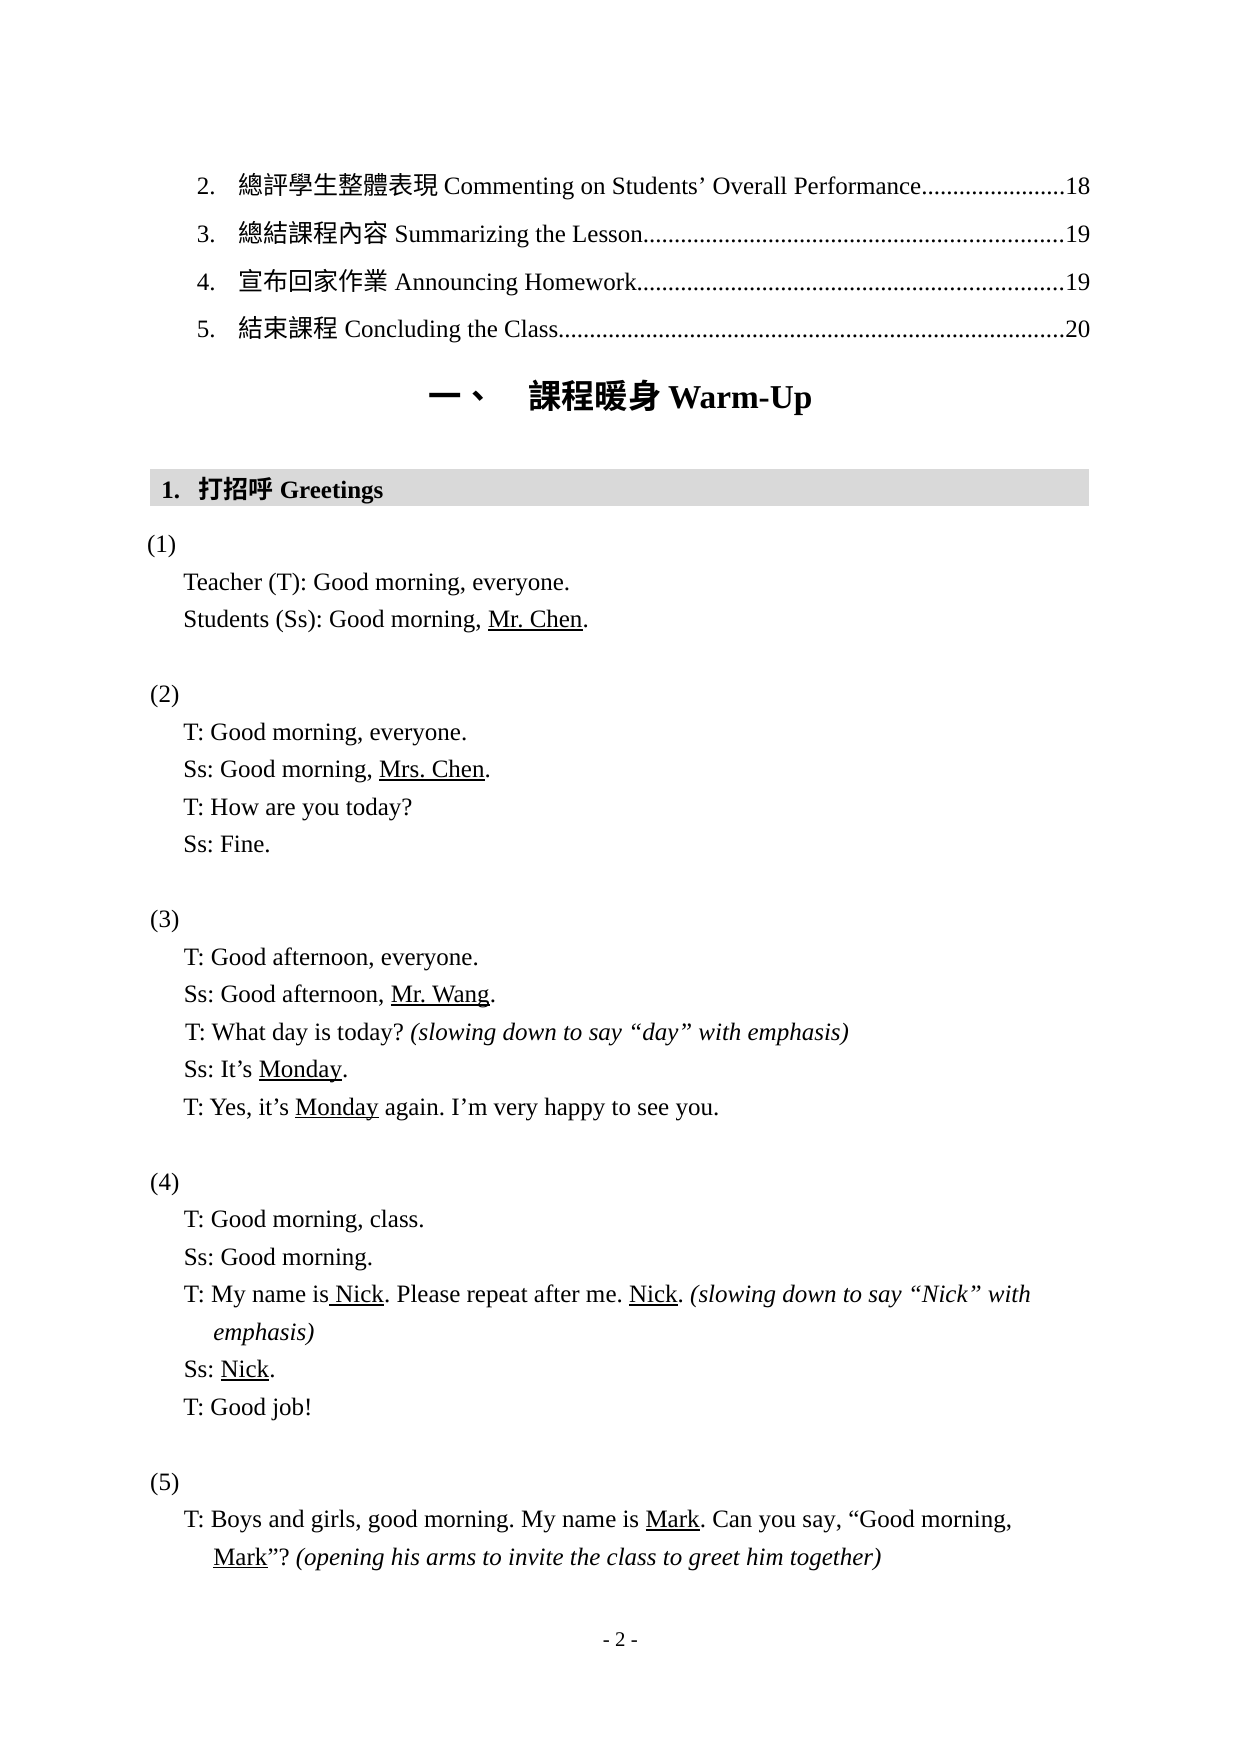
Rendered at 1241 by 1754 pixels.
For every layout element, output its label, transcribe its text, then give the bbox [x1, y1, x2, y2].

text T: Boys and girls, good morning. My name is Mark. Can you say, “Good morning, Mark”? (opening his arms to invite the class to greet him together) [183, 1500, 1090, 1575]
list 課程暖身Warm-Up [150, 356, 1090, 431]
list Students (Ss): Good morning, Mr. Chen. [168, 600, 1090, 637]
text (5) [150, 1462, 1090, 1500]
text T: Good morning, class. [150, 1200, 1090, 1237]
list (1) [147, 525, 1090, 562]
text T: Good afternoon, everyone. [150, 937, 1090, 975]
text T: What day is today? (slowing down to say “day” with emphasis) [185, 1012, 1090, 1050]
list 結束課程 Concluding the Class 20 [197, 308, 1090, 346]
text Ss: Fine. [150, 825, 1090, 862]
list 總評學生整體表現Commenting on Students’ Overall Performance 18 [197, 164, 1090, 202]
table_header 打招呼 Greetings [150, 469, 1089, 506]
text (4) [150, 1162, 1090, 1200]
text T: Good morning, everyone. [150, 712, 1090, 750]
text T: Good job! [150, 1387, 1090, 1425]
text Ss: Good morning, Mrs. Chen. [150, 750, 1090, 787]
text T: My name is Nick. Please repeat after me. Nick. (slowing down to say “Nick” with emphasis) [184, 1275, 1090, 1350]
text (2) [150, 675, 1090, 712]
text Ss: Good morning. [150, 1237, 1090, 1275]
list 宣布回家作業 Announcing Homework 19 [197, 260, 1090, 298]
text Ss: It’s Monday. [150, 1050, 1090, 1087]
text Ss: Nick. [150, 1350, 1090, 1387]
list Teacher (T): Good morning, everyone. [168, 562, 1090, 600]
text T: Yes, it’s Monday again. I’m very happy to see you. [150, 1087, 1090, 1125]
text Ss: Good afternoon, Mr. Wang. [150, 975, 1090, 1012]
list 總結課程內容 Summarizing the Lesson 19 [197, 212, 1090, 250]
text T: How are you today? [150, 787, 1090, 825]
text (3) [150, 900, 1090, 937]
